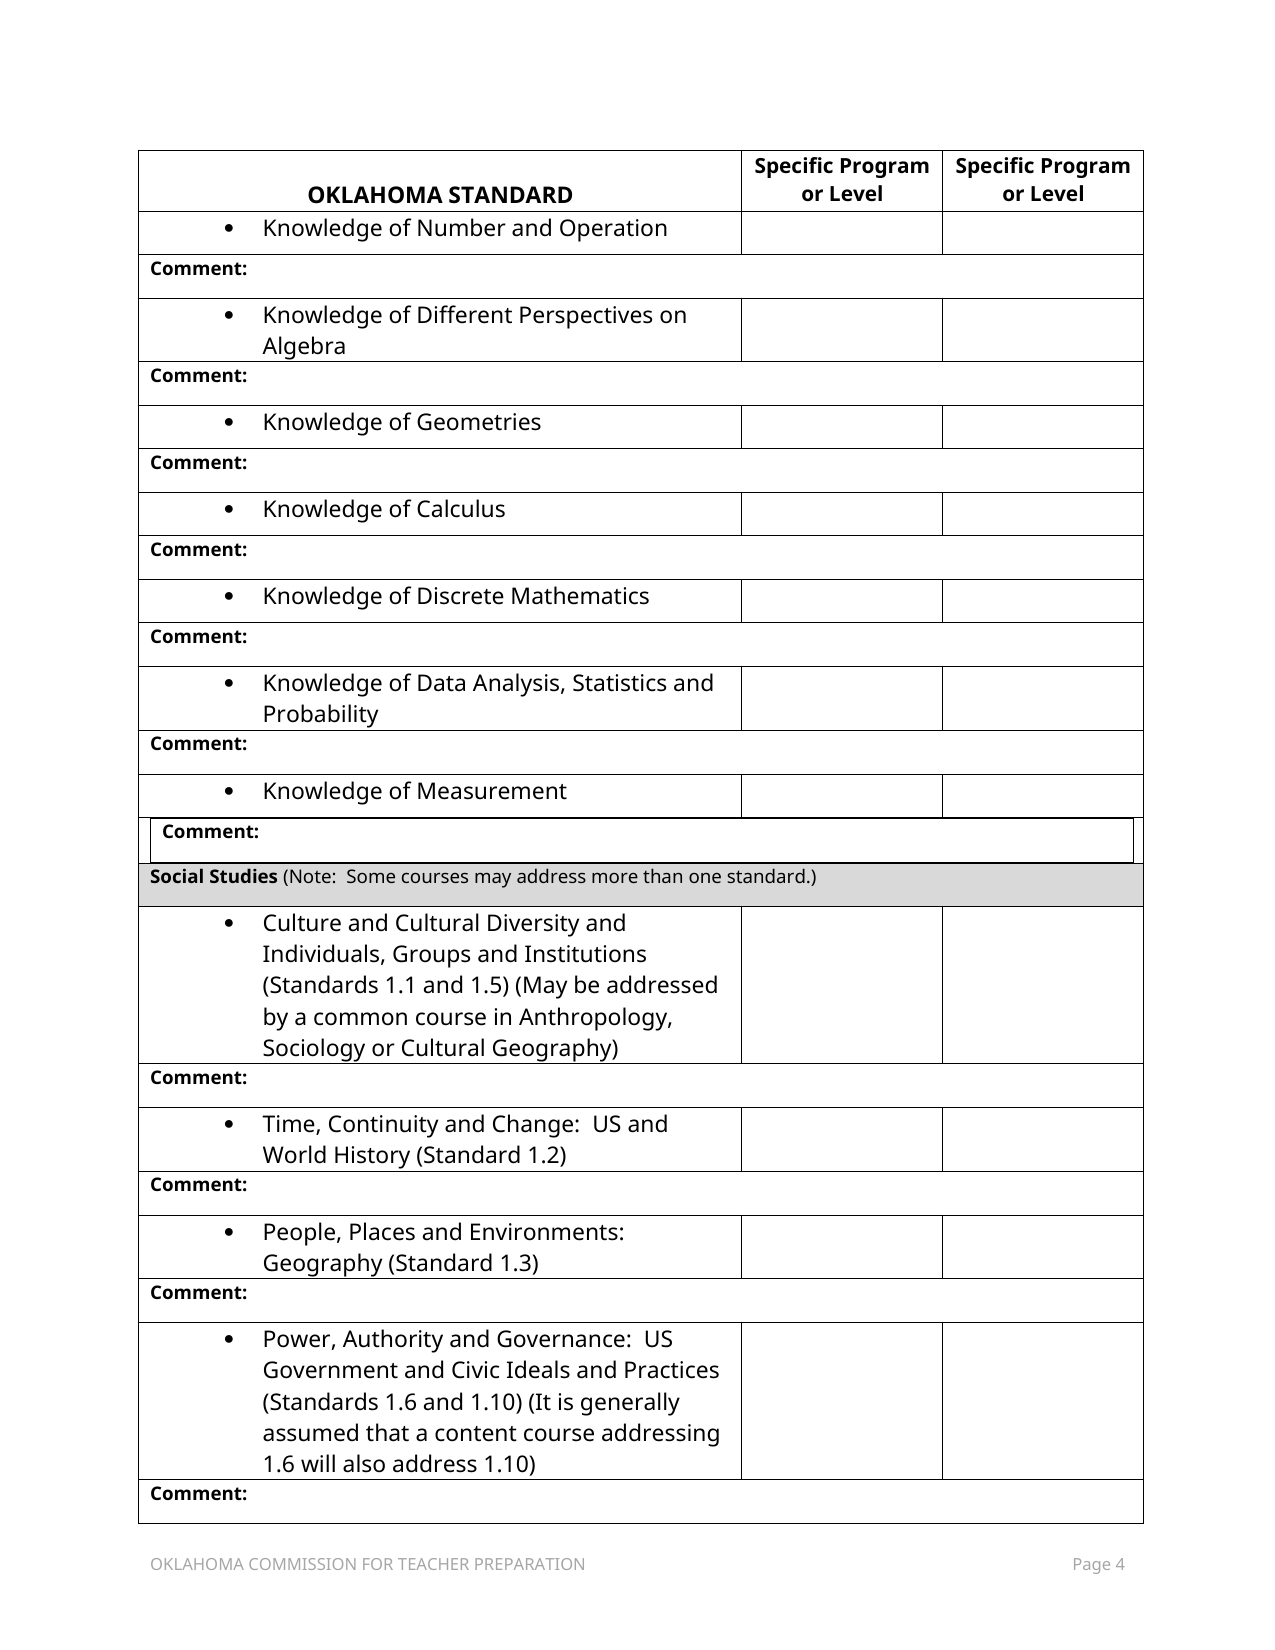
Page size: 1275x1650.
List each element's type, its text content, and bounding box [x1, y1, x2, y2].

table_cell [742, 1108, 942, 1171]
table_cell Comment: [139, 362, 1143, 405]
table_cell Comment: [139, 1480, 1143, 1523]
table_cell Comment: [139, 623, 1143, 666]
table_cell Comment: [139, 536, 1143, 579]
table_cell [943, 775, 1143, 817]
table_cell [943, 1323, 1143, 1479]
table_header Specific Program or Level [742, 151, 942, 211]
table_cell Knowledge of Different Perspectives on Algebra [139, 299, 741, 361]
table_cell Comment: [139, 1064, 1143, 1107]
table_header Specific Program or Level [943, 151, 1143, 211]
table_header OKLAHOMA STANDARD [139, 151, 741, 211]
table_cell [742, 299, 942, 361]
table_cell Comment: [139, 1172, 1143, 1214]
table_cell [943, 212, 1143, 254]
table_cell [943, 907, 1143, 1063]
table_cell Knowledge of Data Analysis, Statistics and Probability [139, 667, 741, 730]
table_cell [943, 580, 1143, 622]
table_cell [139, 818, 150, 863]
table_cell [742, 1323, 942, 1479]
table_cell [742, 406, 942, 448]
table_cell [742, 580, 942, 622]
table_cell [943, 667, 1143, 730]
table_cell Social Studies (Note: Some courses may address more than one standard.) [139, 864, 1143, 906]
table_cell Culture and Cultural Diversity and Individuals, Groups and Institutions (Standards 1.1 and 1.5) (May be addressed by a common course in Anthropology, Sociology or Cultural Geography) [139, 907, 741, 1063]
table_cell [943, 493, 1143, 535]
table_cell Knowledge of Calculus [139, 493, 741, 535]
table_cell Knowledge of Number and Operation [139, 212, 741, 254]
table_cell [943, 1216, 1143, 1278]
table_cell Knowledge of Measurement [139, 775, 741, 817]
table_cell [742, 212, 942, 254]
table_cell Power, Authority and Governance: US Government and Civic Ideals and Practices (Standards 1.6 and 1.10) (It is generally assumed that a content course addressing 1.6 will also address 1.10) [139, 1323, 741, 1479]
table_cell [742, 667, 942, 730]
table_cell [943, 299, 1143, 361]
table_cell Knowledge of Geometries [139, 406, 741, 448]
table_cell [943, 406, 1143, 448]
table_cell Comment: [139, 1279, 1143, 1322]
table_cell Knowledge of Discrete Mathematics [139, 580, 741, 622]
table_cell [742, 1216, 942, 1278]
table_cell [151, 819, 1133, 862]
table_cell Comment: [139, 449, 1143, 492]
table_cell Comment: [139, 731, 1143, 774]
table_cell Comment: [139, 255, 1143, 298]
table_cell [742, 493, 942, 535]
table_cell Time, Continuity and Change: US and World History (Standard 1.2) [139, 1108, 741, 1171]
table_cell [1134, 818, 1143, 863]
table_cell [742, 907, 942, 1063]
table_cell [742, 775, 942, 817]
table_cell People, Places and Environments: Geography (Standard 1.3) [139, 1216, 741, 1278]
table_cell [943, 1108, 1143, 1171]
